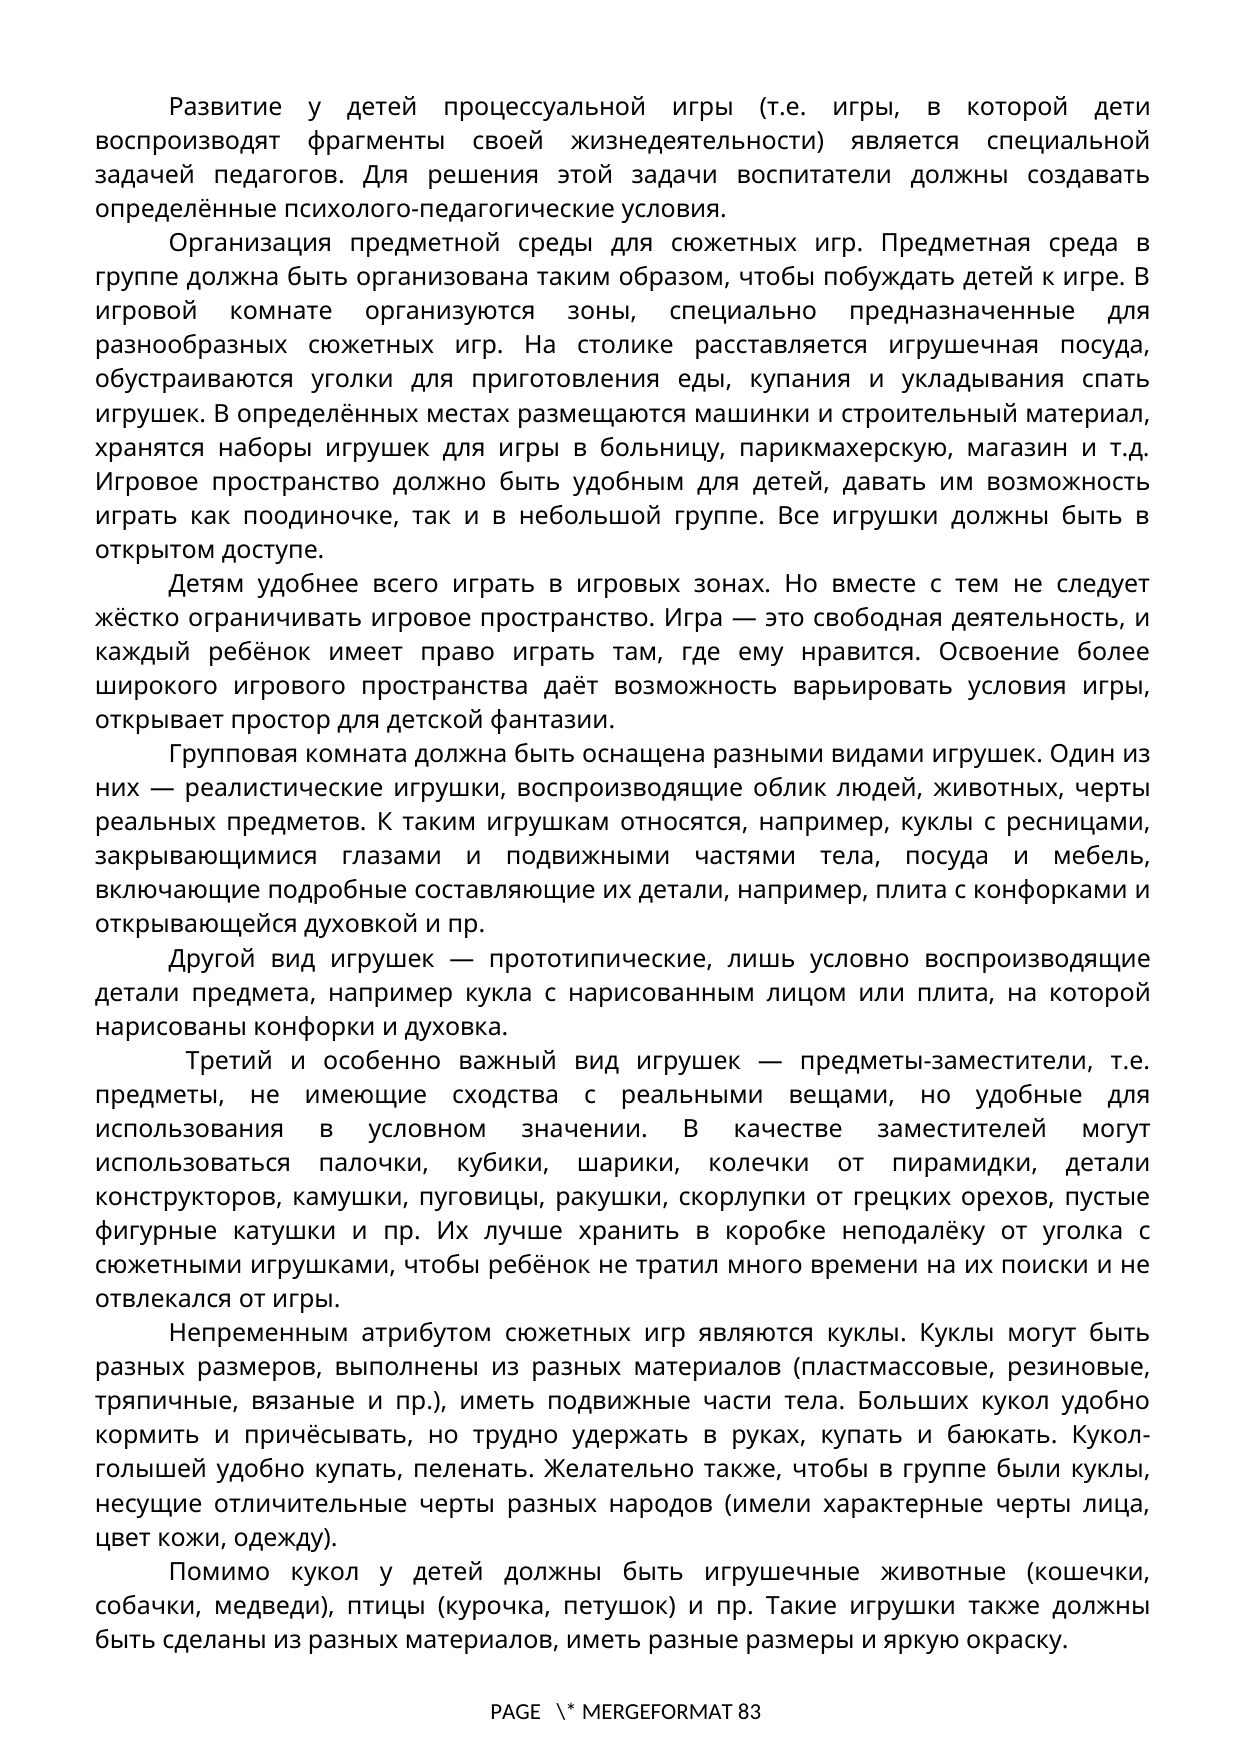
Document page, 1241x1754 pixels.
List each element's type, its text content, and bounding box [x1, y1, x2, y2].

text Непременным атрибутом сюжетных игр являются куклы. Куклы могут быть разных размеров, выполнены из разных материалов (пластмассовые, резиновые, тряпичные, вязаные и пр.), иметь подвижные части тела. Больших кукол удобно кормить и причёсывать, но трудно удержать в руках, купать и баюкать. Кукол-голышей удобно купать, пеленать. Желательно также, чтобы в группе были куклы, несущие отличительные черты разных народов (имели характерные черты лица, цвет кожи, одежду). [94, 1315, 1152, 1553]
text Развитие у детей процессуальной игры (т.е. игры, в которой дети воспроизводят фрагменты своей жизнедеятельности) является специальной задачей педагогов. Для решения этой задачи воспитатели должны создавать определённые психолого-педагогические условия. [94, 89, 1152, 225]
text Детям удобнее всего играть в игровых зонах. Но вместе с тем не следует жёстко ограничивать игровое пространство. Игра — это свободная деятельность, и каждый ребёнок имеет право играть там, где ему нравится. Освоение более широкого игрового пространства даёт возможность варьировать условия игры, открывает простор для детской фантазии. [94, 566, 1152, 736]
text Другой вид игрушек — прототипические, лишь условно воспроизводящие детали предмета, например кукла с нарисованным лицом или плита, на которой нарисованы конфорки и духовка. [94, 940, 1152, 1042]
text Организация предметной среды для сюжетных игр. Предметная среда в группе должна быть организована таким образом, чтобы побуждать детей к игре. В игровой комнате организуются зоны, специально предназначенные для разнообразных сюжетных игр. На столике расставляется игрушечная посуда, обустраиваются уголки для приготовления еды, купания и укладывания спать игрушек. В определённых местах размещаются машинки и строительный материал, хранятся наборы игрушек для игры в больницу, парикмахерскую, магазин и т.д. Игровое пространство должно быть удобным для детей, давать им возможность играть как поодиночке, так и в небольшой группе. Все игрушки должны быть в открытом доступе. [94, 225, 1152, 566]
text Помимо кукол у детей должны быть игрушечные животные (кошечки, собачки, медведи), птицы (курочка, петушок) и пр. Такие игрушки также должны быть сделаны из разных материалов, иметь разные размеры и яркую окраску. [94, 1553, 1152, 1656]
text Групповая комната должна быть оснащена разными видами игрушек. Один из них — реалистические игрушки, воспроизводящие облик людей, животных, черты реальных предметов. К таким игрушкам относятся, например, куклы с ресницами, закрывающимися глазами и подвижными частями тела, посуда и мебель, включающие подробные составляющие их детали, например, плита с конфорками и открывающейся духовкой и пр. [94, 736, 1152, 940]
text Третий и особенно важный вид игрушек — предметы-заместители, т.е. предметы, не имеющие сходства с реальными вещами, но удобные для использования в условном значении. В качестве заместителей могут использоваться палочки, кубики, шарики, колечки от пирамидки, детали конструкторов, камушки, пуговицы, ракушки, скорлупки от грецких орехов, пустые фигурные катушки и пр. Их лучше хранить в коробке неподалёку от уголка с сюжетными игрушками, чтобы ребёнок не тратил много времени на их поиски и не отвлекался от игры. [94, 1042, 1152, 1315]
